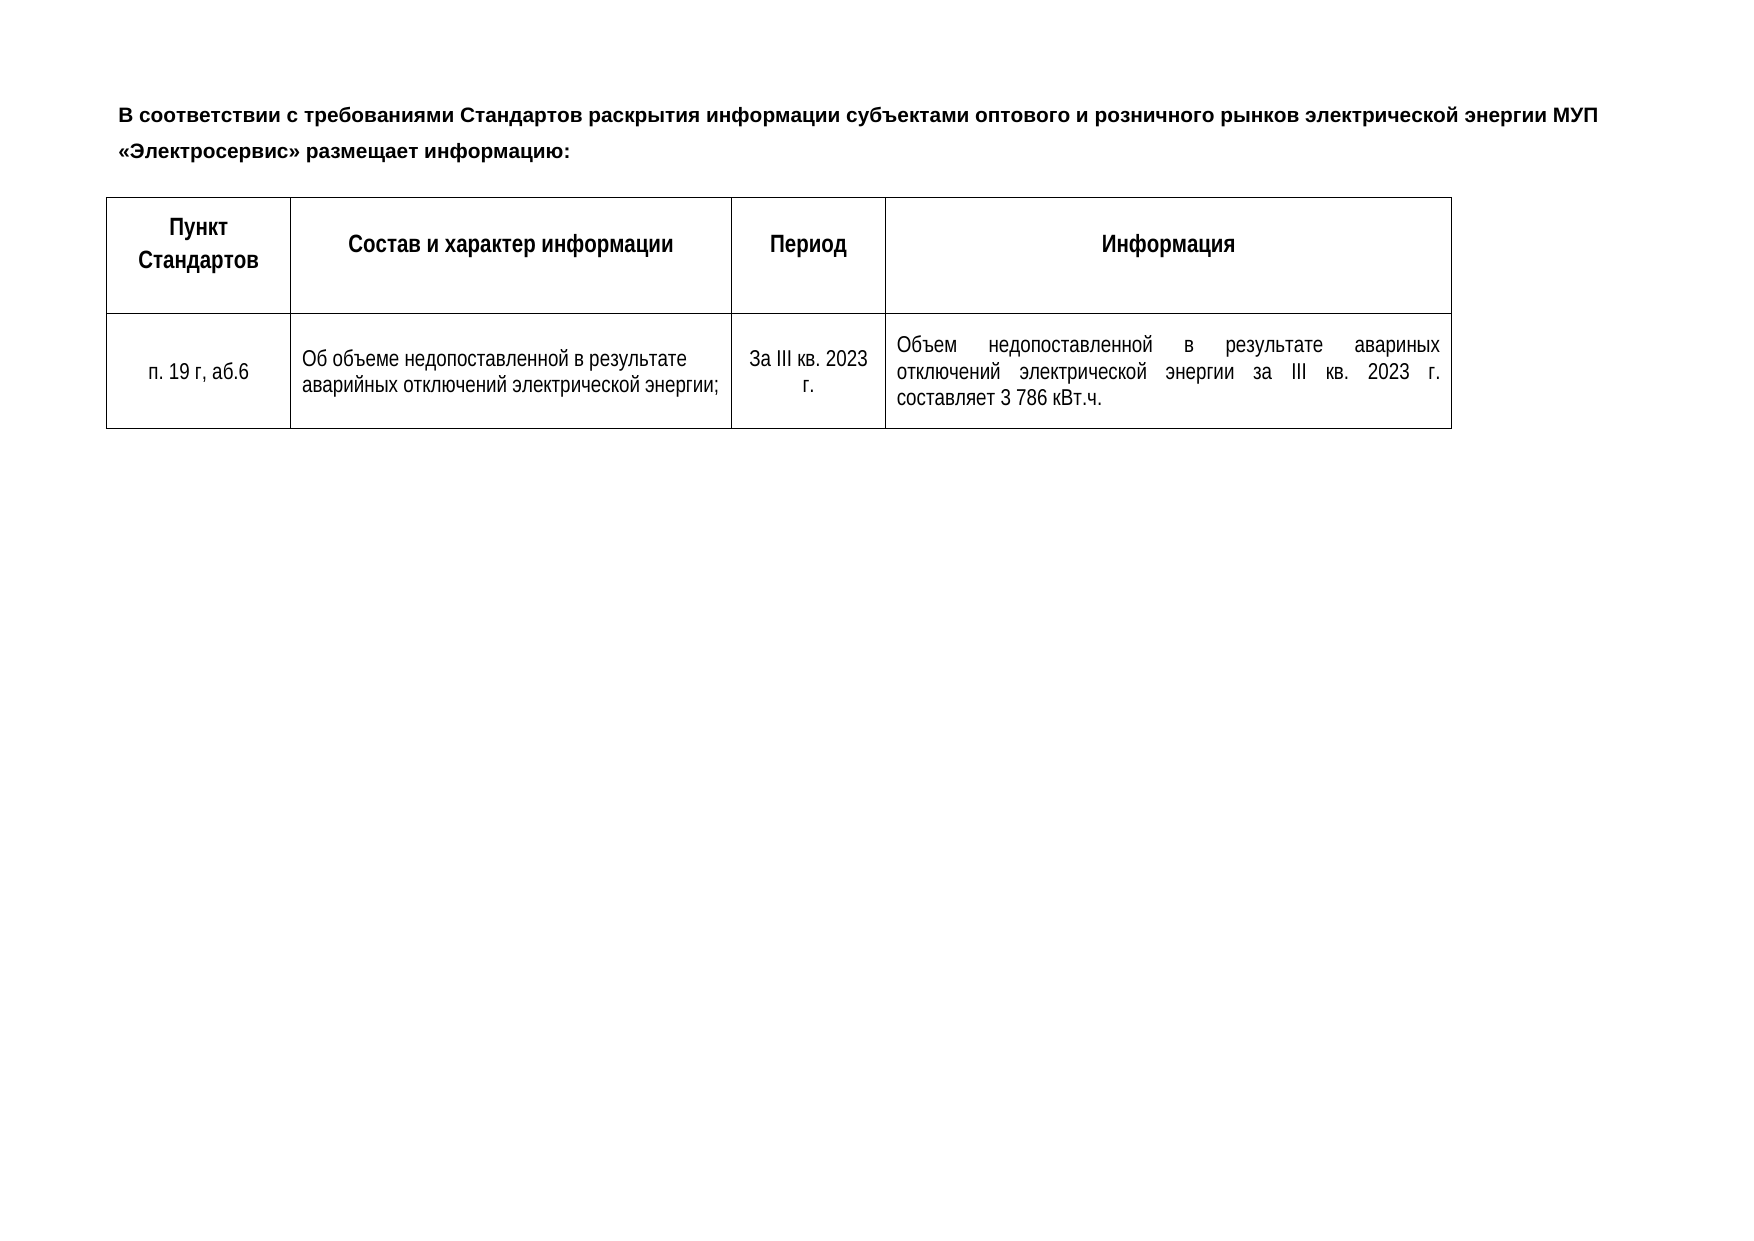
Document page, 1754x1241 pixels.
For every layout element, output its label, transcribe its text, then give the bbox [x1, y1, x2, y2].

table_cell п. 19 г, аб.6 [107, 314, 290, 428]
table_header Информация [886, 198, 1451, 313]
table_cell Об объеме недопоставленной в результате аварийных отключений электрической энергии; [291, 314, 731, 428]
table_header Пункт Стандартов [107, 198, 290, 313]
table_header Период [732, 198, 885, 313]
table_header Состав и характер информации [291, 198, 731, 313]
table_cell Объем недопоставленной в результате авариных отключений электрической энергии за III кв. 2023 г. составляет 3 786 кВт.ч. [886, 314, 1451, 428]
table_cell За III кв. 2023 г. [732, 314, 885, 428]
